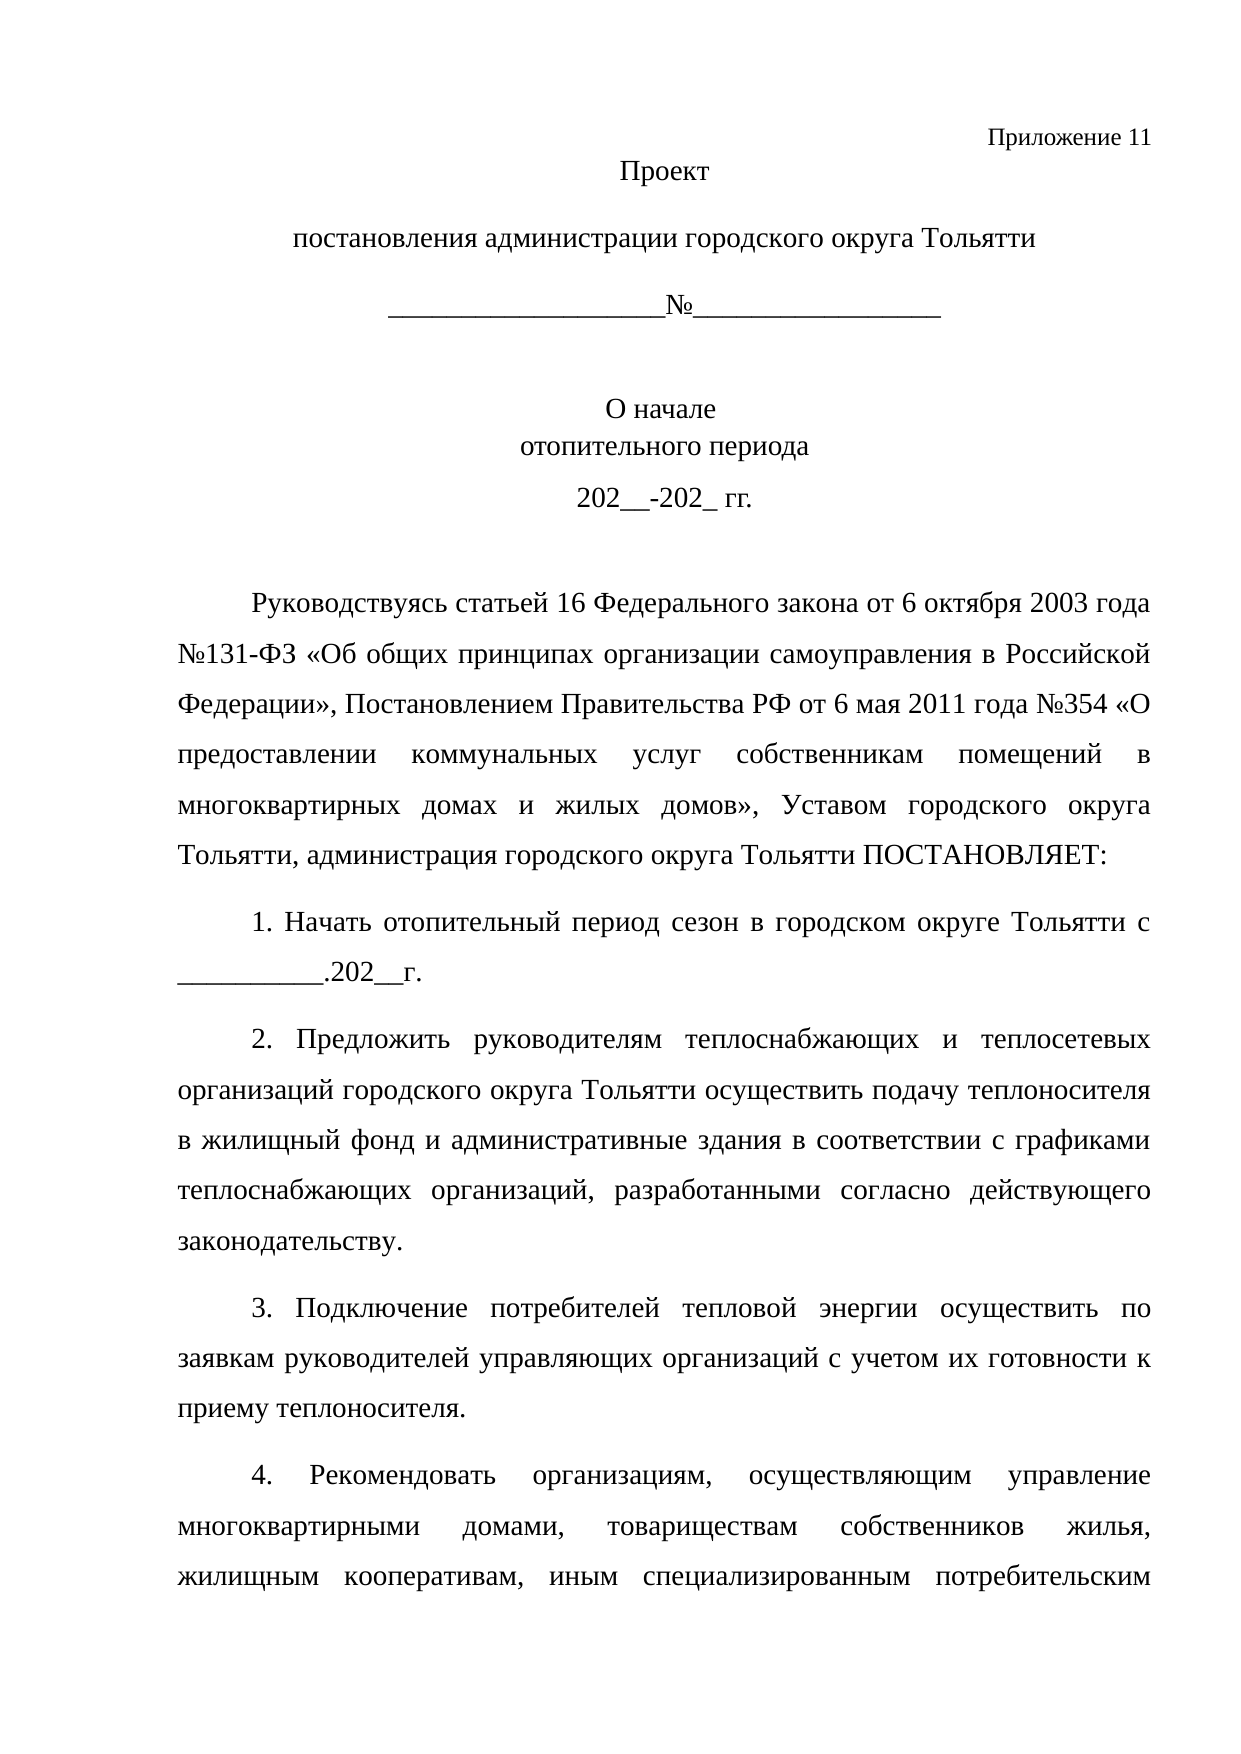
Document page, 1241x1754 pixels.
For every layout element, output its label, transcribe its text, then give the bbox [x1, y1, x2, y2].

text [177, 1457, 1152, 1591]
subtitle Приложение 11 [177, 122, 1152, 151]
text О начале отопительного периода [177, 392, 1152, 461]
text 1. Начать отопительный период сезон в городском округе Тольятти с __________.202__г. [177, 904, 1152, 988]
text Руководствуясь статьей 16 Федерального закона от 6 октября 2003 года №131-ФЗ «Об общих принципах организации самоуправления в Российской Федерации», Постановлением Правительства РФ от 6 мая 2011 года №354 «О предоставлении коммунальных услуг собственникам помещений в многоквартирных домах и жилых домов», Уставом городского округа Тольятти, администрация городского округа Тольятти ПОСТАНОВЛЯЕТ: [177, 586, 1152, 871]
text ___________________№_________________ [177, 287, 1152, 321]
text 3. Подключение потребителей тепловой энергии осуществить по заявкам руководителей управляющих организаций с учетом их готовности к приему теплоносителя. [177, 1290, 1152, 1424]
text постановления администрации городского округа Тольятти [177, 220, 1152, 254]
text 202__-202_ гг. [177, 481, 1152, 514]
text 2. Предложить руководителям теплоснабжающих и теплосетевых организаций городского округа Тольятти осуществить подачу теплоносителя в жилищный фонд и административные здания в соответствии с графиками теплоснабжающих организаций, разработанными согласно действующего законодательству. [177, 1021, 1152, 1256]
text Проект [177, 153, 1152, 187]
